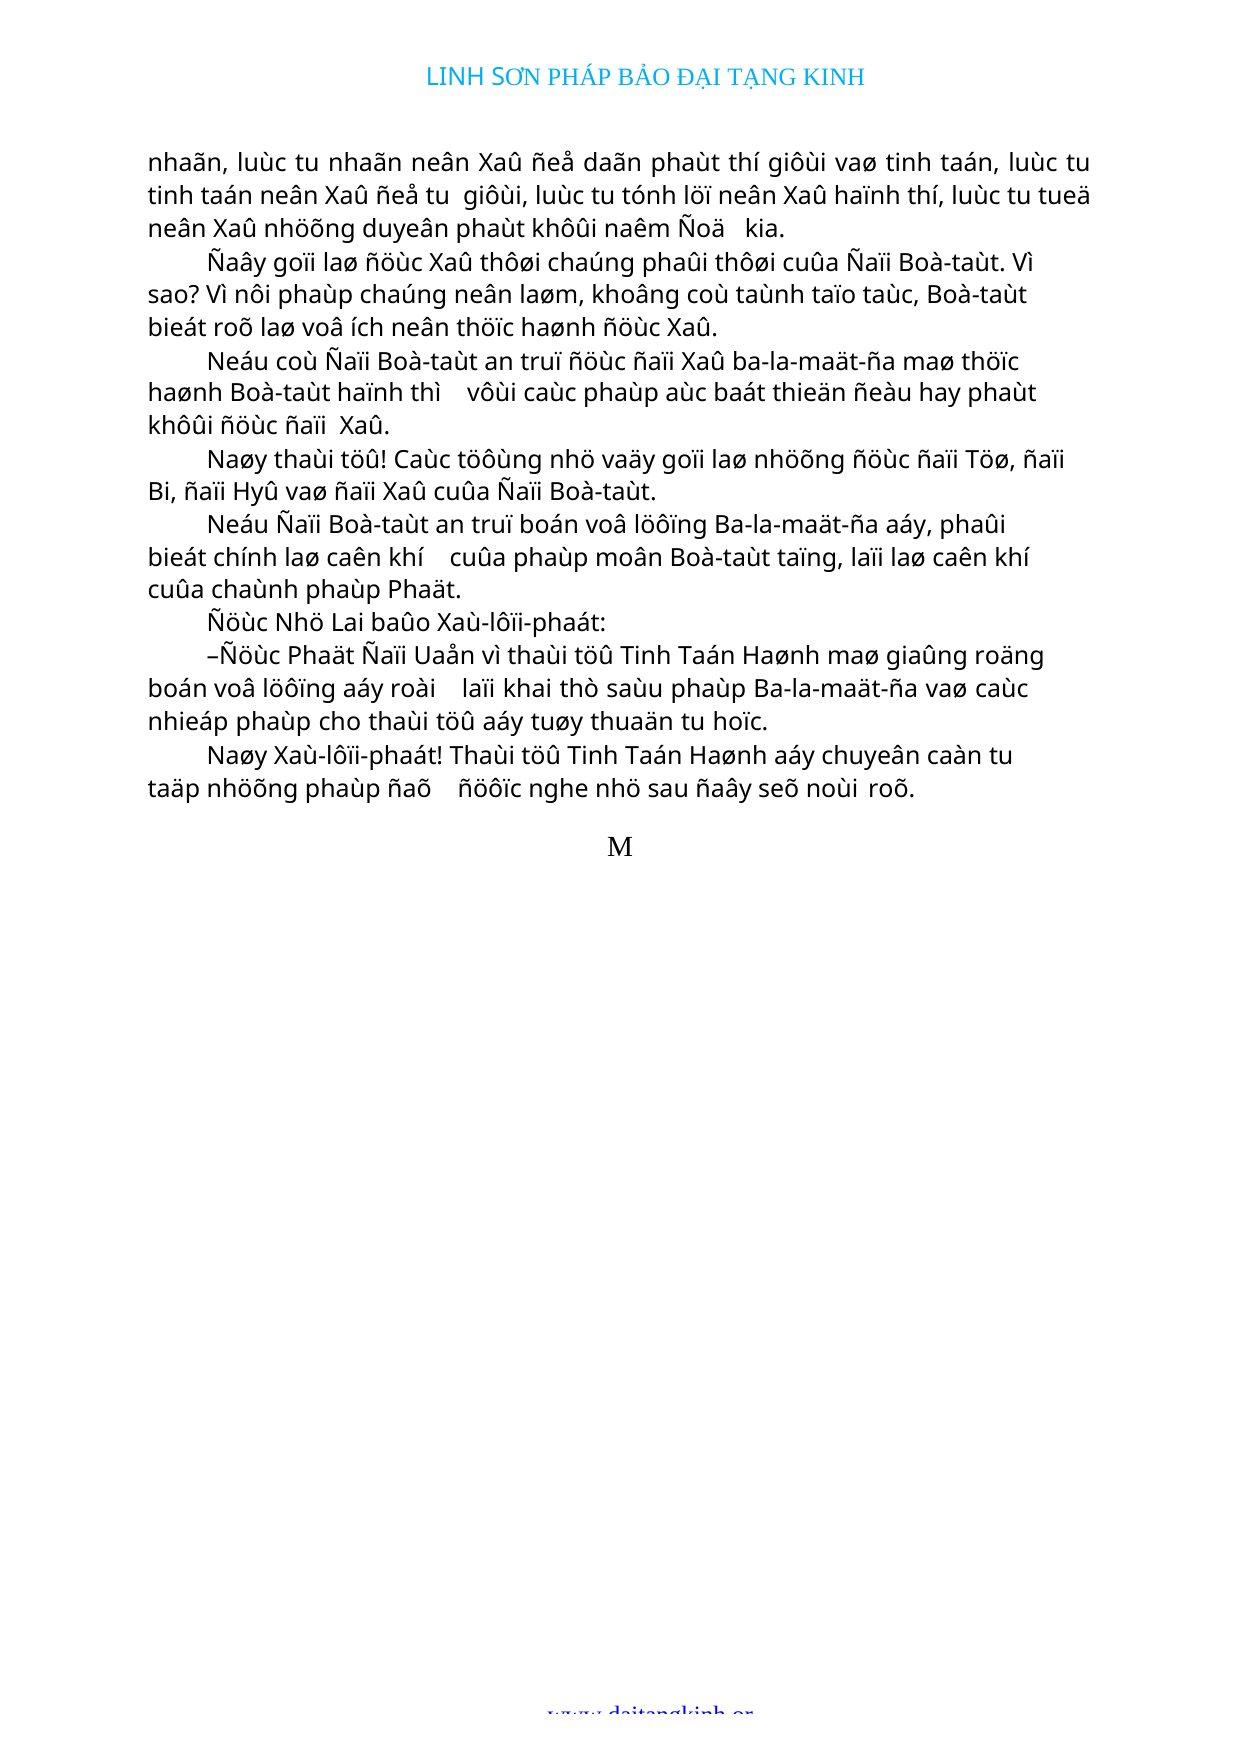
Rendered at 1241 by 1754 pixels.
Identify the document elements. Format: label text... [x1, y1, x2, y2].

text nhaãn, luùc tu nhaãn neân Xaû ñeå daãn phaùt thí giôùi vaø tinh taán, luùc tu tinh taán neân Xaû ñeå tu giôùi, luùc tu tónh löï neân Xaû haïnh thí, luùc tu tueä neân Xaû nhöõng duyeân phaùt khôûi naêm Ñoä kia. [147, 145, 1093, 245]
text Neáu Ñaïi Boà-taùt an truï boán voâ löôïng Ba-la-maät-ña aáy, phaûi bieát chính laø caên khí cuûa phaùp moân Boà-taùt taïng, laïi laø caên khí cuûa chaùnh phaùp Phaät. [147, 508, 1070, 606]
text Ñöùc Nhö Lai baûo Xaù-lôïi-phaát: [206, 606, 1105, 638]
text Naøy Xaù-lôïi-phaát! Thaùi töû Tinh Taán Haønh aáy chuyeân caàn tu taäp nhöõng phaùp ñaõ ñöôïc nghe nhö sau ñaây seõ noùi roõ. [147, 738, 1069, 805]
text Ñaây goïi laø ñöùc Xaû thôøi chaúng phaûi thôøi cuûa Ñaïi Boà-taùt. Vì sao? Vì nôi phaùp chaúng neân laøm, khoâng coù taùnh taïo taùc, Boà-taùt bieát roõ laø voâ ích neân thöïc haønh ñöùc Xaû. [147, 245, 1070, 343]
text Neáu coù Ñaïi Boà-taùt an truï ñöùc ñaïi Xaû ba-la-maät-ña maø thöïc haønh Boà-taùt haïnh thì vôùi caùc phaùp aùc baát thieän ñeàu hay phaùt khôûi ñöùc ñaïi Xaû. [147, 344, 1070, 442]
text –Ñöùc Phaät Ñaïi Uaån vì thaùi töû Tinh Taán Haønh maø giaûng roäng boán voâ löôïng aáy roài laïi khai thò saùu phaùp Ba-la-maät-ña vaø caùc nhieáp phaùp cho thaùi töû aáy tuøy thuaän tu hoïc. [147, 638, 1070, 738]
text Naøy thaùi töû! Caùc töôùng nhö vaäy goïi laø nhöõng ñöùc ñaïi Töø, ñaïi Bi, ñaïi Hyû vaø ñaïi Xaû cuûa Ñaïi Boà-taùt. [147, 442, 1070, 507]
text M [135, 829, 1104, 862]
